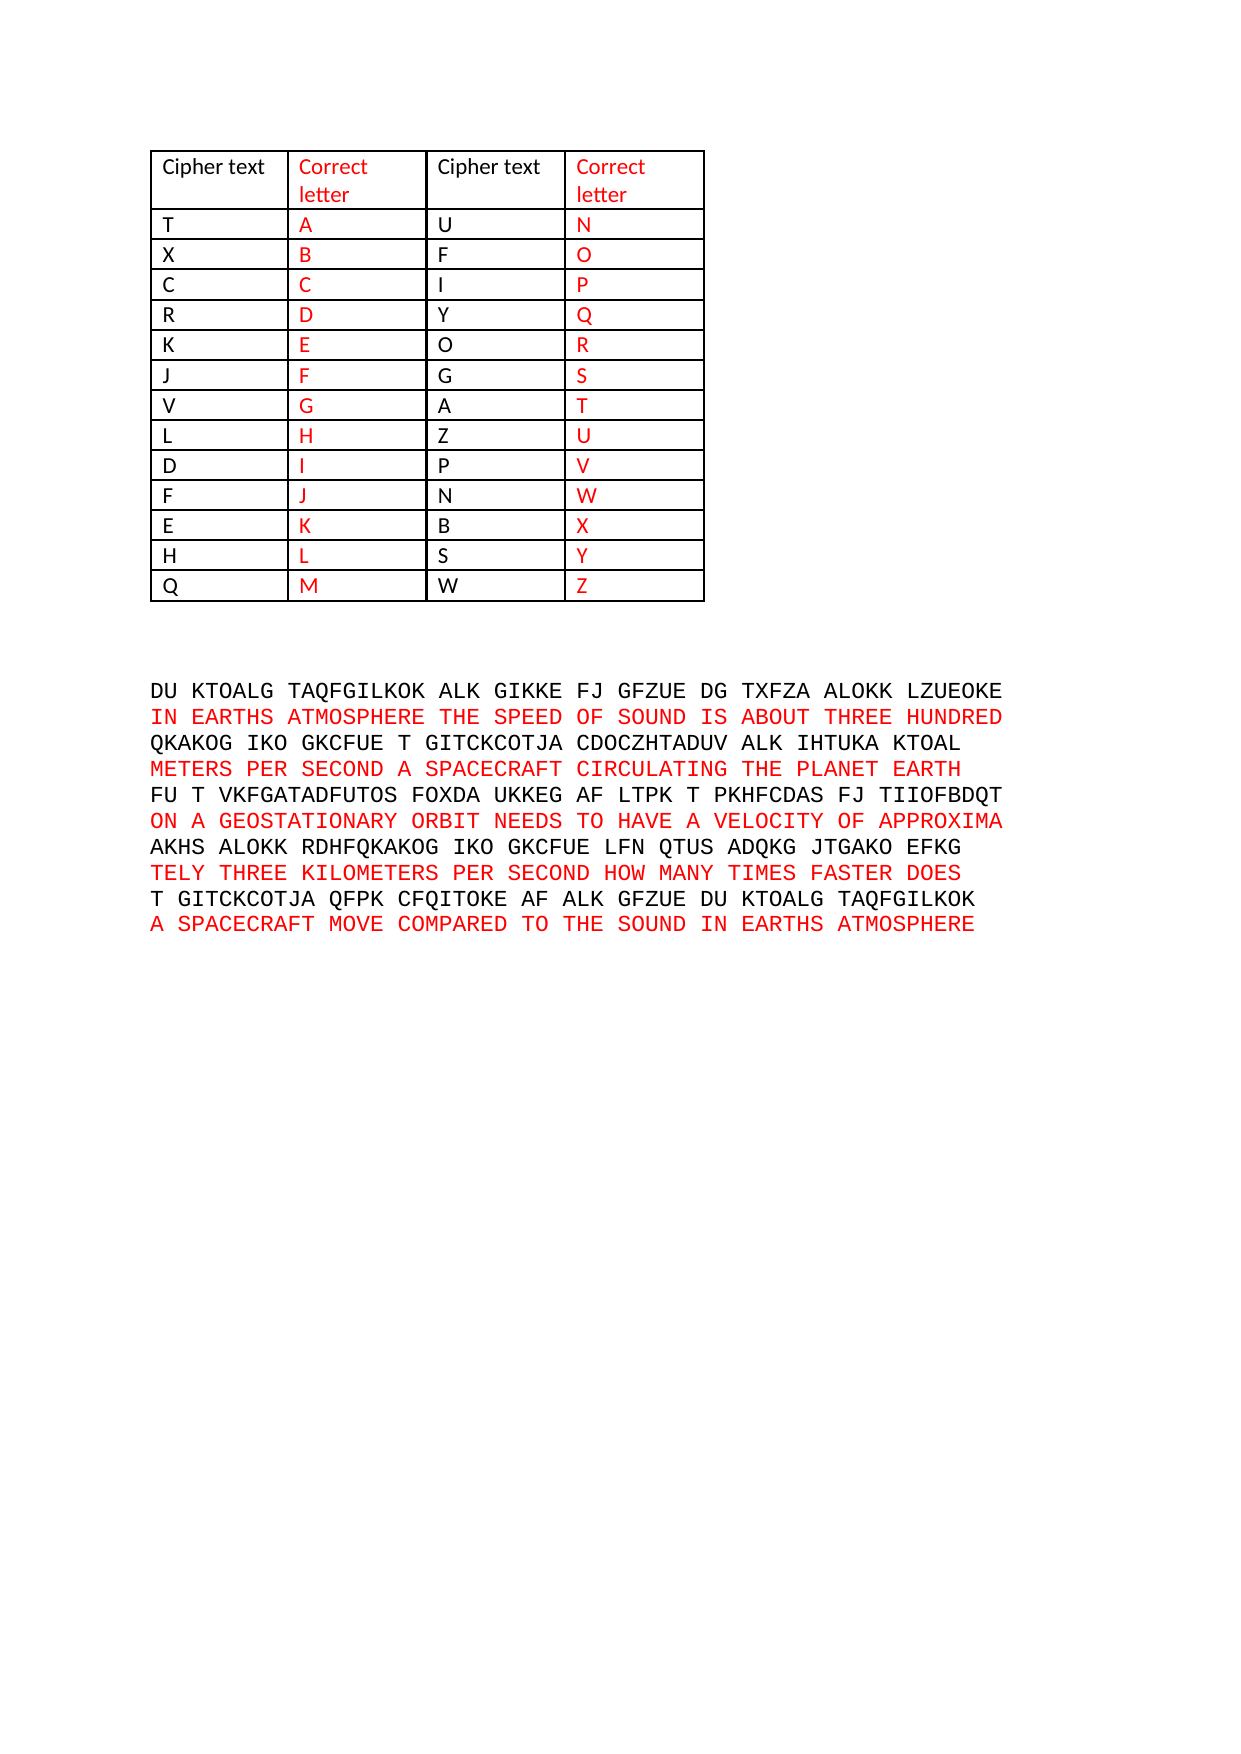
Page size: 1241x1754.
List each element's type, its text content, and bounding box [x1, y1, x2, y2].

table_cell Y [428, 301, 564, 328]
table_header Cipher text [152, 152, 287, 208]
table_cell V [566, 451, 703, 479]
table_cell A [428, 391, 564, 419]
table_cell L [289, 541, 425, 569]
text METERS PER SECOND A SPACECRAFT CIRCULATING THE PLANET EARTH [150, 757, 1090, 783]
table_cell T [152, 210, 287, 238]
table_cell S [566, 361, 703, 389]
table_cell J [152, 361, 287, 389]
table_cell C [152, 270, 287, 298]
table_cell U [566, 421, 703, 449]
table_cell N [566, 210, 703, 238]
table_cell M [289, 571, 425, 599]
table_cell W [428, 571, 564, 599]
table_cell G [289, 391, 425, 419]
table_cell Z [566, 571, 703, 599]
table_cell Y [566, 541, 703, 569]
table_cell K [152, 331, 287, 359]
text DU KTOALG TAQFGILKOK ALK GIKKE FJ GFZUE DG TXFZA ALOKK LZUEOKE [150, 679, 1090, 705]
text ON A GEOSTATIONARY ORBIT NEEDS TO HAVE A VELOCITY OF APPROXIMA [150, 809, 1090, 835]
text T GITCKCOTJA QFPK CFQITOKE AF ALK GFZUE DU KTOALG TAQFGILKOK [150, 887, 1090, 913]
table_cell X [566, 511, 703, 539]
table_cell S [428, 541, 564, 569]
table_header Correct letter [289, 152, 425, 208]
table_cell H [152, 541, 287, 569]
table_cell W [566, 481, 703, 509]
table_cell I [289, 451, 425, 479]
table_header Cipher text [428, 152, 564, 208]
table_cell U [428, 210, 564, 238]
table_cell F [428, 240, 564, 268]
table_cell P [428, 451, 564, 479]
table_cell L [152, 421, 287, 449]
table_cell E [152, 511, 287, 539]
table_cell H [289, 421, 425, 449]
table_cell D [289, 301, 425, 328]
table_cell O [428, 331, 564, 359]
table_cell Q [566, 301, 703, 328]
table_cell P [566, 270, 703, 298]
table_cell J [289, 481, 425, 509]
table_cell O [566, 240, 703, 268]
table_cell R [152, 301, 287, 328]
text A SPACECRAFT MOVE COMPARED TO THE SOUND IN EARTHS ATMOSPHERE [150, 913, 1090, 939]
table_cell B [428, 511, 564, 539]
table_cell Z [428, 421, 564, 449]
table_cell X [152, 240, 287, 268]
table_cell C [289, 270, 425, 298]
table_cell G [428, 361, 564, 389]
table_cell T [566, 391, 703, 419]
table_cell F [289, 361, 425, 389]
table_cell B [289, 240, 425, 268]
table_cell F [152, 481, 287, 509]
table_cell K [289, 511, 425, 539]
table_cell D [152, 451, 287, 479]
table_cell E [289, 331, 425, 359]
table_cell I [428, 270, 564, 298]
table_cell A [289, 210, 425, 238]
table_cell V [152, 391, 287, 419]
text QKAKOG IKO GKCFUE T GITCKCOTJA CDOCZHTADUV ALK IHTUKA KTOAL [150, 731, 1090, 757]
text TELY THREE KILOMETERS PER SECOND HOW MANY TIMES FASTER DOES [150, 861, 1090, 887]
table_cell R [566, 331, 703, 359]
text FU T VKFGATADFUTOS FOXDA UKKEG AF LTPK T PKHFCDAS FJ TIIOFBDQT [150, 783, 1090, 809]
table_cell N [428, 481, 564, 509]
text AKHS ALOKK RDHFQKAKOG IKO GKCFUE LFN QTUS ADQKG JTGAKO EFKG [150, 835, 1090, 861]
text IN EARTHS ATMOSPHERE THE SPEED OF SOUND IS ABOUT THREE HUNDRED [150, 705, 1090, 731]
table_header Correct letter [566, 152, 703, 208]
table_cell Q [152, 571, 287, 599]
